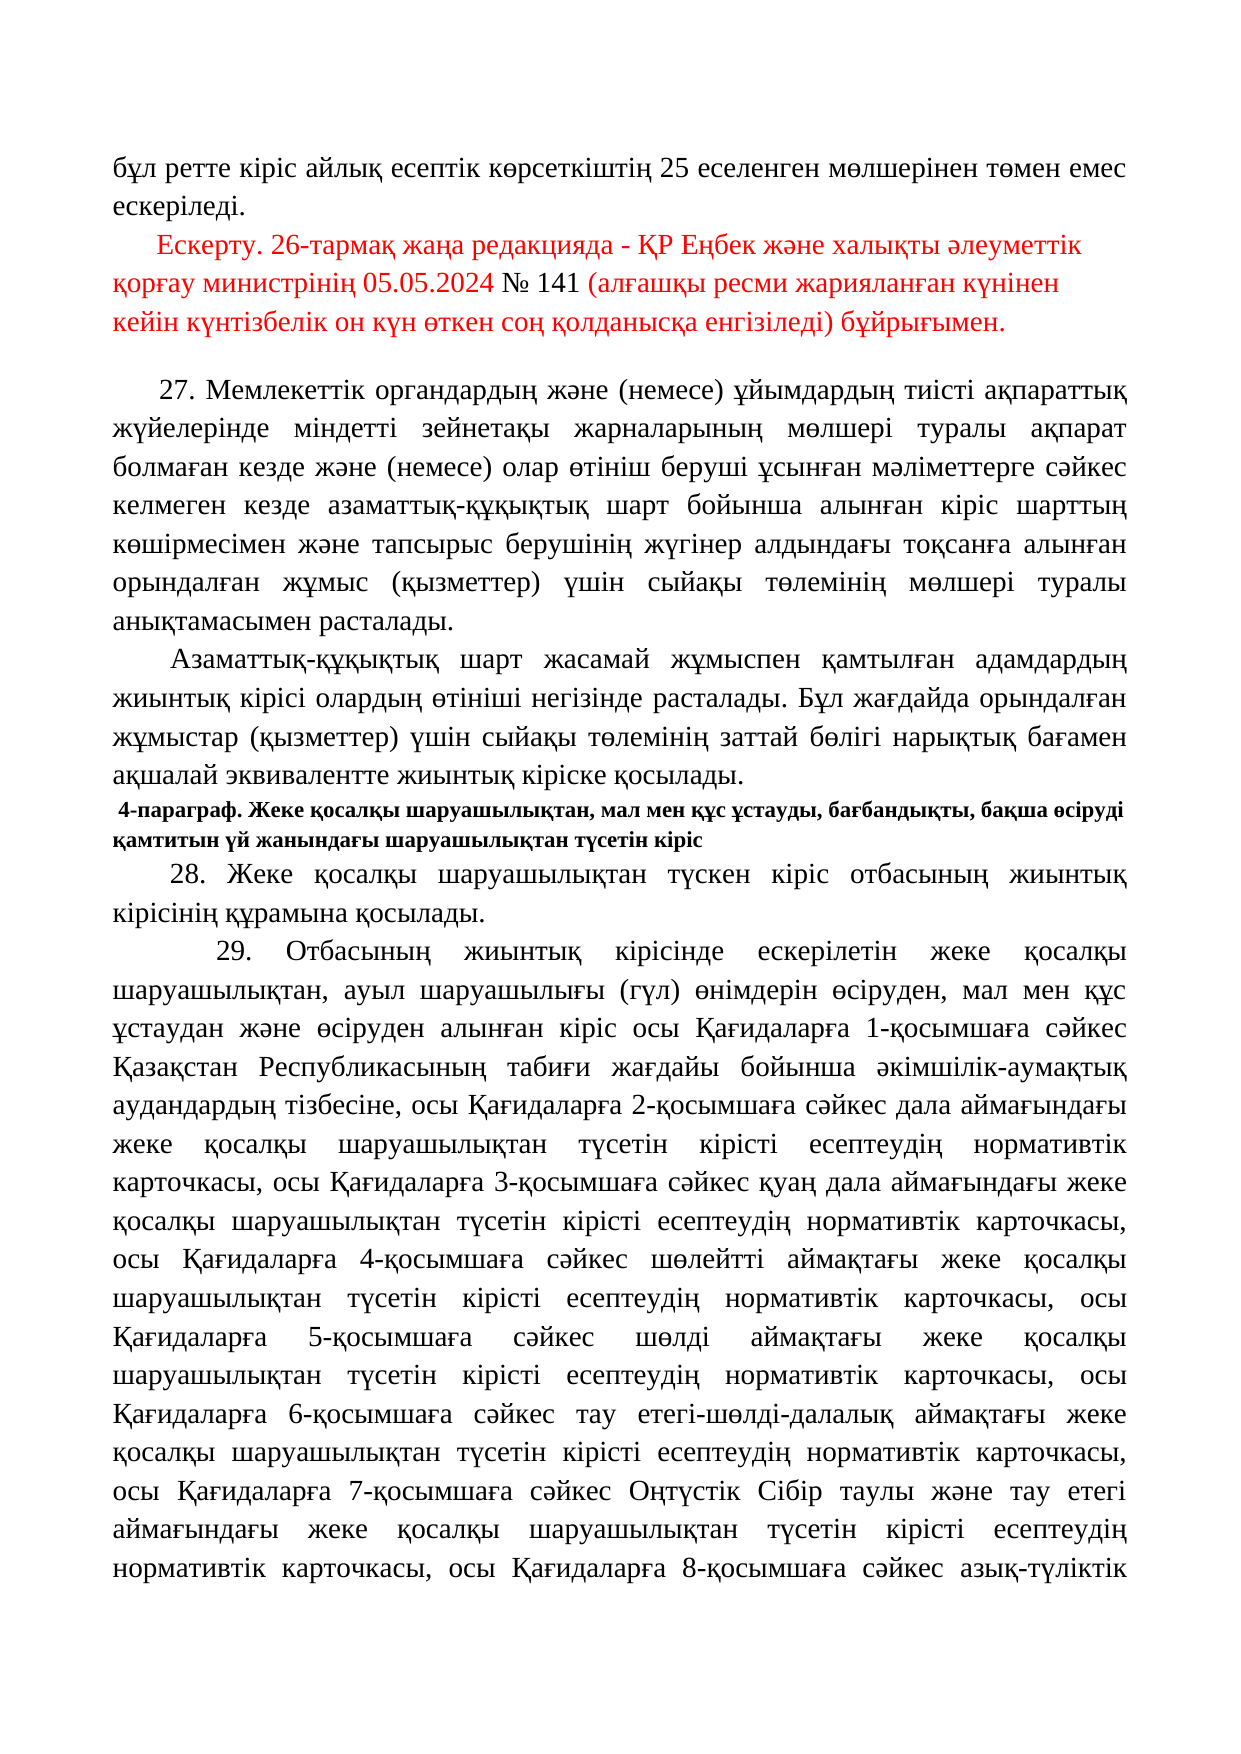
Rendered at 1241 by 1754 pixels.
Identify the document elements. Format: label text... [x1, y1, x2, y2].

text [112, 150, 1128, 222]
text 27. Мемлекеттік органдардың және (немесе) ұйымдардың тиісті ақпараттық жүйелерінде міндетті зейнетақы жарналарының мөлшері туралы ақпарат болмаған кезде және (немесе) олар өтініш беруші ұсынған мәліметтерге сәйкес келмеген кезде азаматтық-құқықтық шарт бойынша алынған кіріс шарттың көшірмесімен және тапсырыс берушінің жүгінер алдындағы тоқсанға алынған орындалған жұмыс (қызметтер) үшін сыйақы төлемінің мөлшері туралы анықтамасымен расталады. [112, 372, 1128, 637]
text Азаматтық-құқықтық шарт жасамай жұмыспен қамтылған адамдардың жиынтық кірісі олардың өтініші негізінде расталады. Бұл жағдайда орындалған жұмыстар (қызметтер) үшін сыйақы төлемінің заттай бөлігі нарықтық бағамен ақшалай эквивалентте жиынтық кіріске қосылады. [112, 642, 1128, 791]
text 28. Жеке қосалқы шаруашылықтан түскен кіріс отбасының жиынтық кірісінің құрамына қосылады. [112, 856, 1128, 928]
text 4-параграф. Жеке қосалқы шаруашылықтан, мал мен құс ұстауды, бағбандықты, бақша өсіруді қамтитын үй жанындағы шаруашылықтан түсетін кіріс [112, 796, 1128, 852]
text Ескерту. 26-тармақ жаңа редакцияда - ҚР Еңбек және халықты әлеуметтік қорғау министрінің 05.05.2024 № 141 (алғашқы ресми жарияланған күнінен кейін күнтізбелік он күн өткен соң қолданысқа енгізіледі) бұйрығымен. [112, 227, 1128, 368]
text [112, 933, 1128, 1583]
